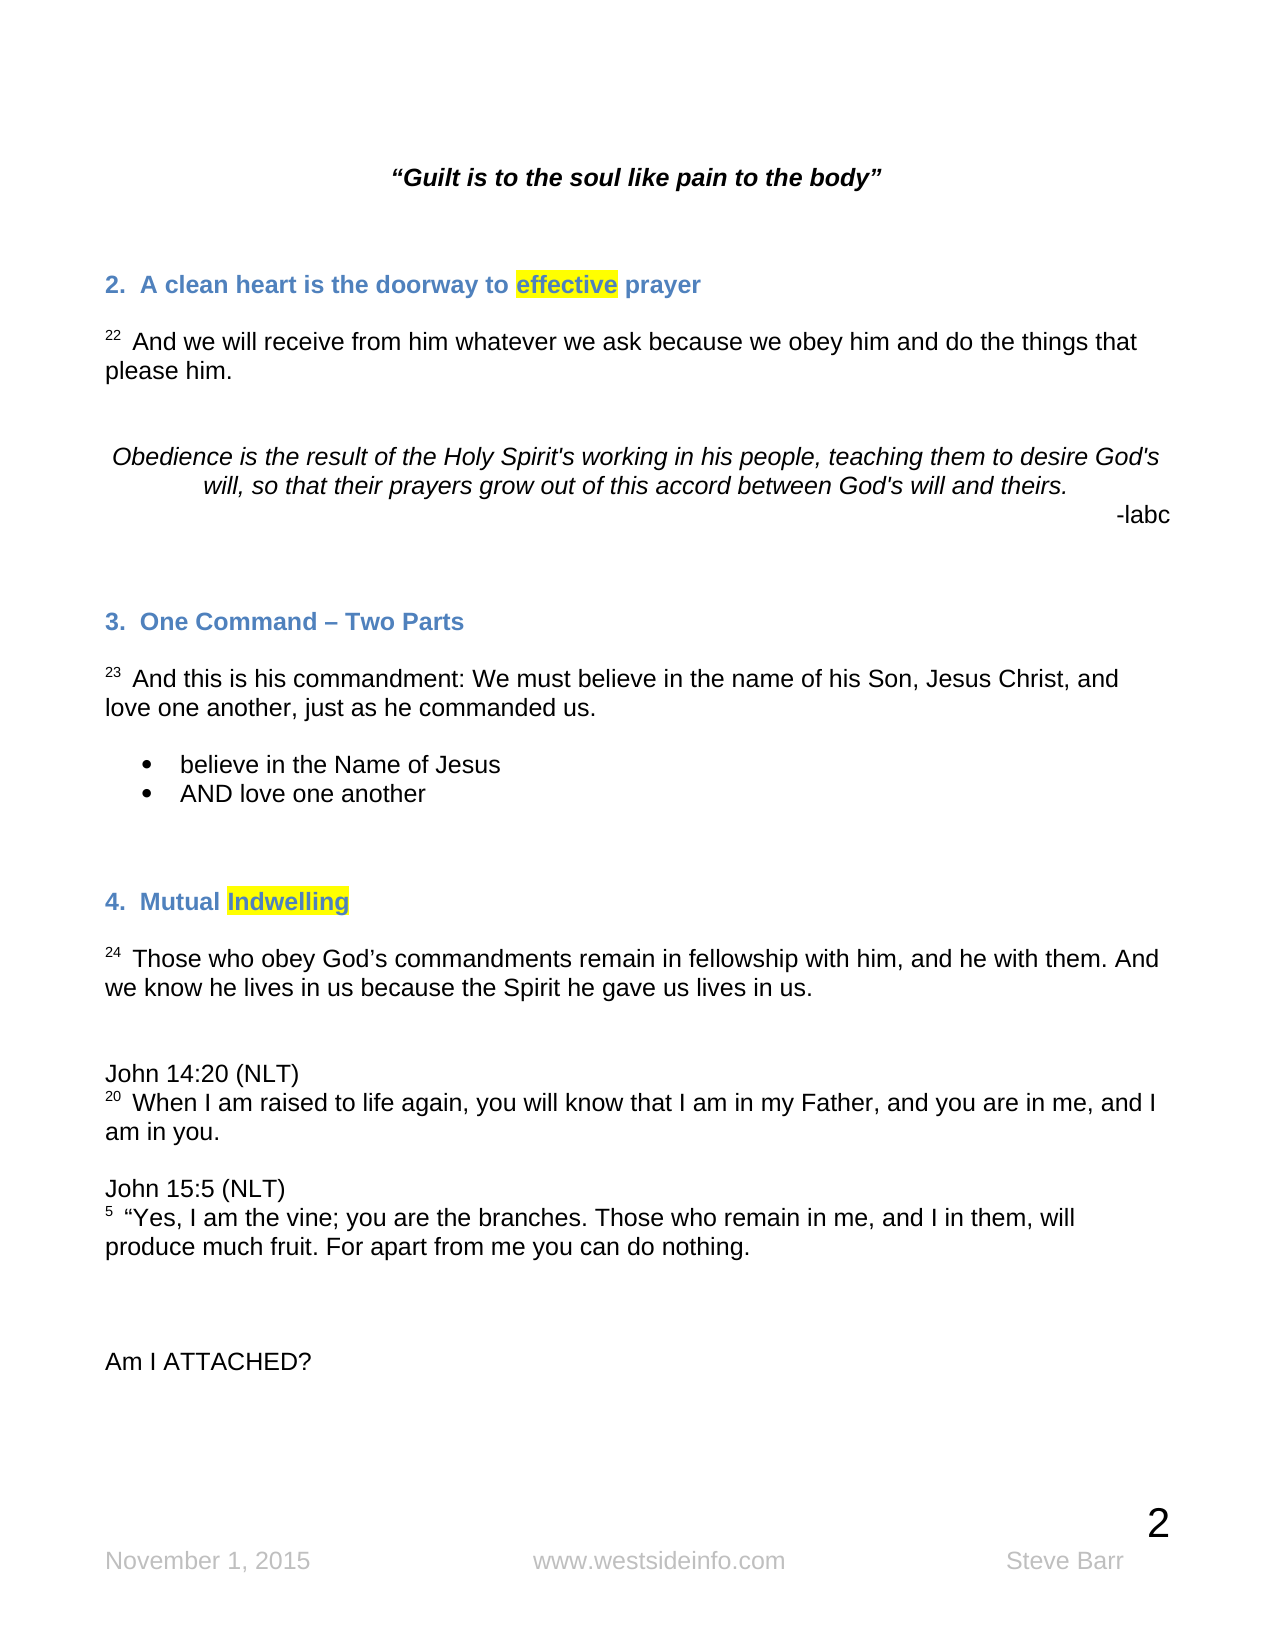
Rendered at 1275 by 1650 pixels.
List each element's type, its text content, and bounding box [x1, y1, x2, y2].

text -labc [105, 499, 1170, 528]
list AND love one another [142, 779, 1170, 808]
text 23 And this is his commandment: We must believe in the name of his Son, Jesus Christ, and love one another, just as he commanded us. [105, 664, 1170, 722]
subtitle 3. One Command – Two Parts [105, 607, 1170, 635]
text 24 Those who obey God’s commandments remain in fellowship with him, and he with them. And we know he lives in us because the Spirit he gave us lives in us. [105, 944, 1170, 1001]
text “Guilt is to the soul like pain to the body” [105, 162, 1170, 191]
subtitle 4. Mutual Indwelling [105, 858, 1170, 915]
text John 14:20 (NLT) 20 When I am raised to life again, you will know that I am in my Father, and you are in me, and I am in you. [105, 1059, 1170, 1145]
subtitle 2. A clean heart is the doorway to effective prayer [105, 269, 1170, 298]
text Obedience is the result of the Holy Spirit's working in his people, teaching them to desire God's will, so that their prayers grow out of this accord between God's will and theirs. [105, 442, 1170, 499]
text John 15:5 (NLT) 5 “Yes, I am the vine; you are the branches. Those who remain in me, and I in them, will produce much fruit. For apart from me you can do nothing. [105, 1174, 1170, 1260]
text 22 And we will receive from him whatever we ask because we obey him and do the things that please him. [105, 327, 1170, 384]
text Am I ATTACHED? [105, 1346, 1170, 1375]
list believe in the Name of Jesus [142, 750, 1170, 779]
